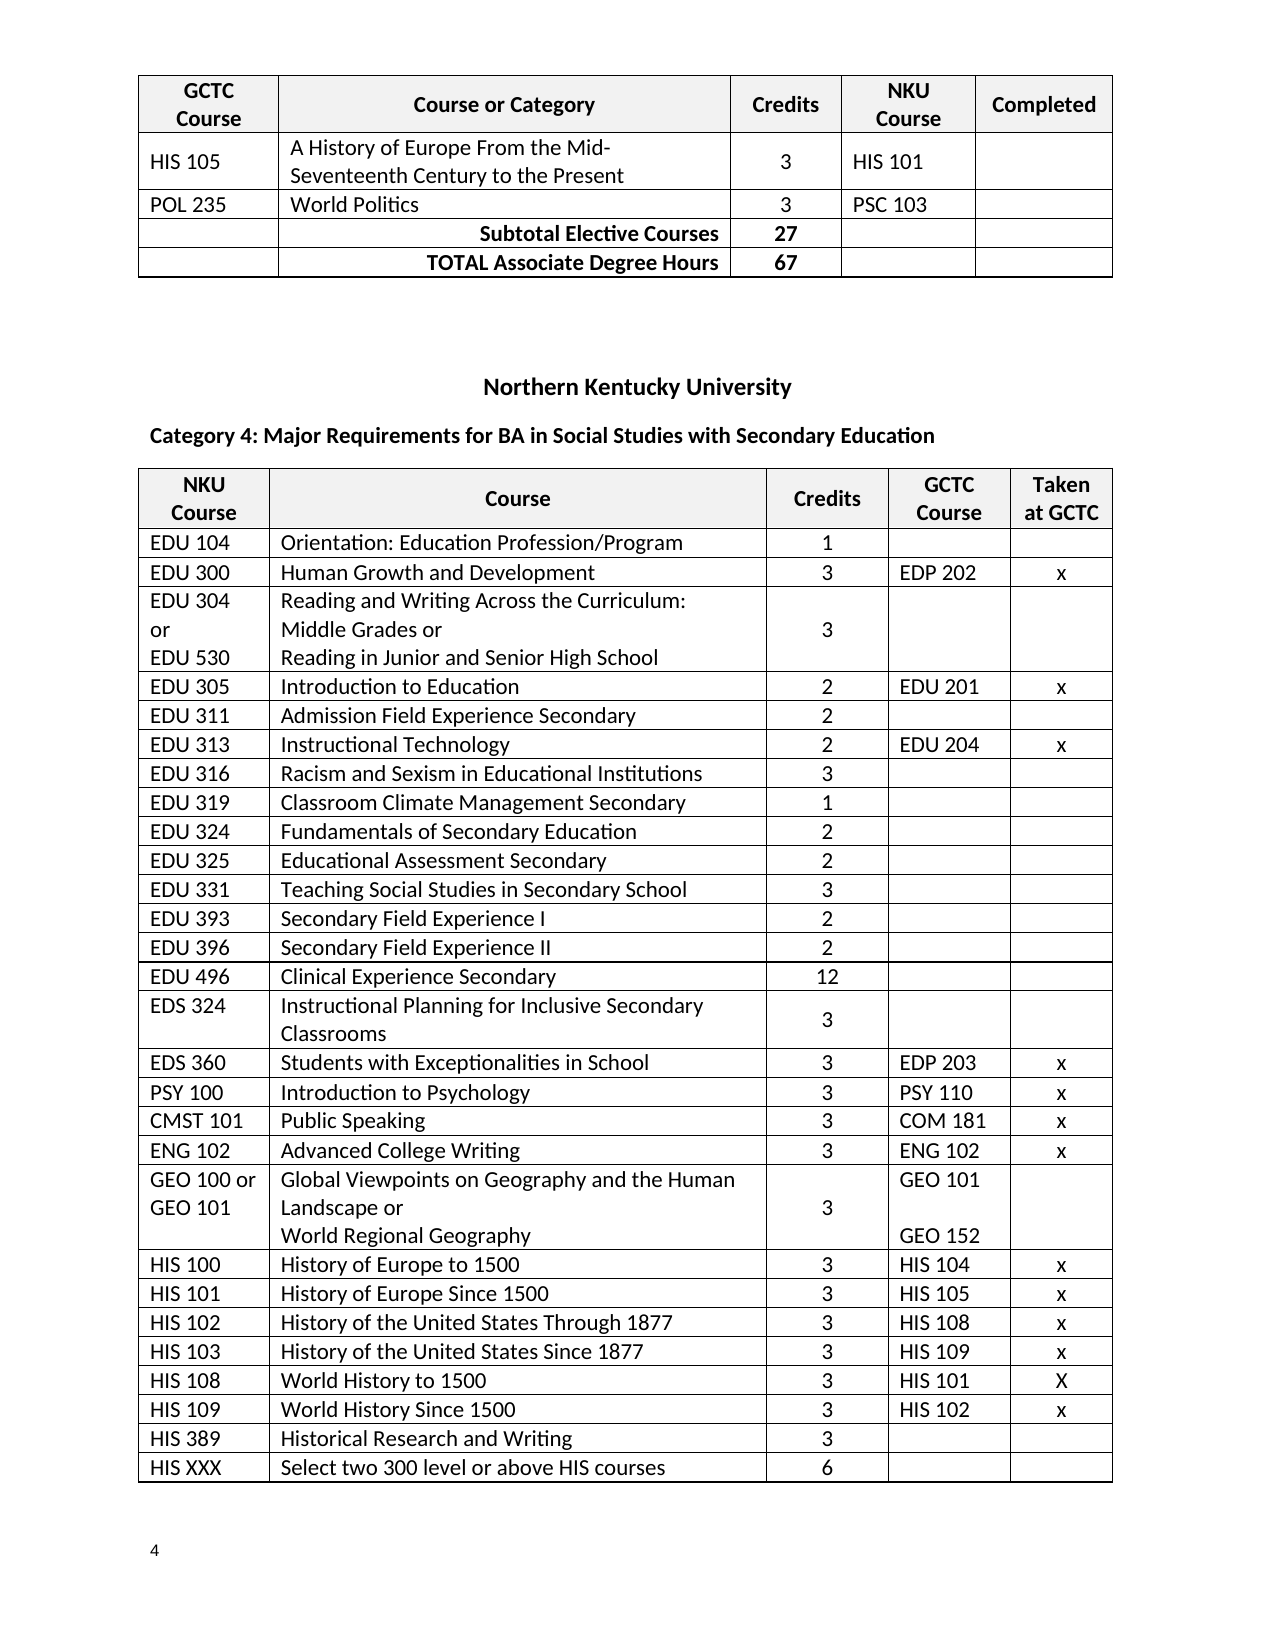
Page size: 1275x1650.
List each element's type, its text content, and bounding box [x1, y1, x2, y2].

table_cell HIS XXX [139, 1453, 269, 1481]
table_cell [1011, 963, 1112, 990]
table_cell Subtotal Elective Courses [279, 219, 730, 247]
table_cell 2 [767, 701, 888, 729]
table_cell [976, 190, 1112, 218]
table_cell x [1011, 1107, 1112, 1135]
table_cell HIS 105 [889, 1279, 1010, 1307]
table_cell x [1011, 558, 1112, 586]
table_cell 1 [767, 788, 888, 816]
table_header Credits [767, 469, 888, 527]
table_cell HIS 109 [889, 1337, 1010, 1365]
table_cell [1011, 529, 1112, 557]
table_cell HIS 101 [889, 1366, 1010, 1394]
table_cell Fundamentals of Secondary Education [270, 817, 766, 845]
table_cell 3 [767, 875, 888, 903]
table_cell HIS 108 [139, 1366, 269, 1394]
table_cell 67 [731, 248, 841, 276]
table_header Credits [731, 76, 841, 132]
table_cell EDP 202 [889, 558, 1010, 586]
table_cell GEO 101 GEO 152 [889, 1165, 1010, 1249]
table_header GCTC Course [889, 469, 1010, 527]
table_cell EDU 396 [139, 933, 269, 961]
table_cell TOTAL Associate Degree Hours [279, 248, 730, 276]
table_cell Human Growth and Development [270, 558, 766, 586]
table_cell [1011, 1165, 1112, 1249]
table_cell Educational Assessment Secondary [270, 846, 766, 874]
table_cell [889, 701, 1010, 729]
table_header Completed [976, 76, 1112, 132]
table_cell EDU 393 [139, 904, 269, 932]
table_cell [1011, 904, 1112, 932]
table_cell HIS 101 [139, 1279, 269, 1307]
table_cell x [1011, 1049, 1112, 1077]
table_cell POL 235 [139, 190, 278, 218]
table_cell 3 [767, 1424, 888, 1452]
table_cell 3 [731, 133, 841, 189]
table_cell EDU 331 [139, 875, 269, 903]
table_cell [1011, 846, 1112, 874]
table_cell EDU 104 [139, 529, 269, 557]
table_cell [889, 963, 1010, 990]
table_cell 2 [767, 904, 888, 932]
table_cell HIS 101 [842, 133, 975, 189]
table_cell [1011, 759, 1112, 787]
table_cell 3 [731, 190, 841, 218]
table_cell [139, 248, 278, 276]
table_cell 3 [767, 1078, 888, 1106]
table_cell [1011, 817, 1112, 845]
table_cell Admission Field Experience Secondary [270, 701, 766, 729]
table_cell HIS 108 [889, 1308, 1010, 1336]
table_cell [889, 991, 1010, 1047]
table_cell EDU 305 [139, 672, 269, 700]
table_header NKU Course [842, 76, 975, 132]
table_cell Teaching Social Studies in Secondary School [270, 875, 766, 903]
table_cell EDU 325 [139, 846, 269, 874]
table_header NKU Course [139, 469, 269, 527]
table_cell x [1011, 1337, 1112, 1365]
table_cell History of Europe Since 1500 [270, 1279, 766, 1307]
table_cell [889, 788, 1010, 816]
table_cell x [1011, 672, 1112, 700]
table_cell HIS 104 [889, 1250, 1010, 1278]
table_cell [1011, 933, 1112, 961]
table_cell [889, 904, 1010, 932]
table_cell [1011, 1424, 1112, 1452]
table_cell 3 [767, 1250, 888, 1278]
table_cell HIS 105 [139, 133, 278, 189]
table_cell [842, 219, 975, 247]
table_header Taken at GCTC [1011, 469, 1112, 527]
table_cell 3 [767, 1337, 888, 1365]
table_cell [889, 1424, 1010, 1452]
table_cell x [1011, 1136, 1112, 1164]
table_cell Introduction to Psychology [270, 1078, 766, 1106]
table_cell [842, 248, 975, 276]
table_cell EDU 201 [889, 672, 1010, 700]
table_cell [889, 1453, 1010, 1481]
table_cell 27 [731, 219, 841, 247]
table_cell HIS 102 [139, 1308, 269, 1336]
table_cell Public Speaking [270, 1107, 766, 1135]
table_cell [1011, 587, 1112, 671]
table_cell 3 [767, 558, 888, 586]
table_cell Reading and Writing Across the Curriculum: Middle Grades or Reading in Junior and Senior High School [270, 587, 766, 671]
table_cell GEO 100 or GEO 101 [139, 1165, 269, 1249]
table_cell COM 181 [889, 1107, 1010, 1135]
table_cell 2 [767, 933, 888, 961]
table_cell EDU 324 [139, 817, 269, 845]
table_cell [889, 587, 1010, 671]
table_cell x [1011, 1250, 1112, 1278]
table_cell Orientation: Education Profession/Program [270, 529, 766, 557]
table_cell 12 [767, 963, 888, 990]
table_cell Instructional Technology [270, 730, 766, 758]
table_cell Advanced College Writing [270, 1136, 766, 1164]
table_cell [139, 219, 278, 247]
table_cell EDU 313 [139, 730, 269, 758]
table_cell X [1011, 1366, 1112, 1394]
table_cell EDS 360 [139, 1049, 269, 1077]
table_cell 3 [767, 1395, 888, 1423]
table_cell x [1011, 1395, 1112, 1423]
table_cell [889, 759, 1010, 787]
table_cell [889, 846, 1010, 874]
table_cell [1011, 875, 1112, 903]
subtitle Northern Kentucky University [150, 371, 1125, 402]
table_cell [1011, 788, 1112, 816]
table_cell 3 [767, 759, 888, 787]
table_cell EDU 204 [889, 730, 1010, 758]
table_cell EDU 311 [139, 701, 269, 729]
table_cell x [1011, 1308, 1112, 1336]
table_cell Historical Research and Writing [270, 1424, 766, 1452]
table_cell 3 [767, 1049, 888, 1077]
table_cell History of Europe to 1500 [270, 1250, 766, 1278]
table_cell History of the United States Through 1877 [270, 1308, 766, 1336]
table_cell 2 [767, 817, 888, 845]
table_cell Clinical Experience Secondary [270, 963, 766, 990]
table_cell Secondary Field Experience II [270, 933, 766, 961]
table_cell EDU 304 or EDU 530 [139, 587, 269, 671]
table_cell 3 [767, 1107, 888, 1135]
table_cell A History of Europe From the Mid-Seventeenth Century to the Present [279, 133, 730, 189]
table_cell 2 [767, 672, 888, 700]
table_cell [889, 529, 1010, 557]
table_cell Instructional Planning for Inclusive Secondary Classrooms [270, 991, 766, 1047]
table_cell EDU 300 [139, 558, 269, 586]
table_header Course [270, 469, 766, 527]
table_cell Classroom Climate Management Secondary [270, 788, 766, 816]
table_cell [1011, 991, 1112, 1047]
table_cell [1011, 701, 1112, 729]
table_cell 3 [767, 1165, 888, 1249]
table_cell [889, 817, 1010, 845]
table_cell 3 [767, 1136, 888, 1164]
table_cell EDP 203 [889, 1049, 1010, 1077]
table_cell PSC 103 [842, 190, 975, 218]
table_cell PSY 110 [889, 1078, 1010, 1106]
table_cell [976, 133, 1112, 189]
table_cell CMST 101 [139, 1107, 269, 1135]
table_cell World History Since 1500 [270, 1395, 766, 1423]
table_cell 6 [767, 1453, 888, 1481]
table_cell 3 [767, 991, 888, 1047]
table_cell EDU 496 [139, 963, 269, 990]
table_cell Racism and Sexism in Educational Institutions [270, 759, 766, 787]
table_cell Students with Exceptionalities in School [270, 1049, 766, 1077]
table_cell History of the United States Since 1877 [270, 1337, 766, 1365]
table_cell 2 [767, 730, 888, 758]
table_cell ENG 102 [889, 1136, 1010, 1164]
table_cell Select two 300 level or above HIS courses [270, 1453, 766, 1481]
table_cell World Politics [279, 190, 730, 218]
table_cell x [1011, 1279, 1112, 1307]
table_cell [976, 219, 1112, 247]
table_cell HIS 103 [139, 1337, 269, 1365]
table_cell ENG 102 [139, 1136, 269, 1164]
table_cell HIS 109 [139, 1395, 269, 1423]
table_cell [976, 248, 1112, 276]
table_cell EDU 319 [139, 788, 269, 816]
table_cell 1 [767, 529, 888, 557]
table_cell Global Viewpoints on Geography and the Human Landscape or World Regional Geography [270, 1165, 766, 1249]
table_cell [1011, 1453, 1112, 1481]
table_cell 2 [767, 846, 888, 874]
table_cell 3 [767, 1279, 888, 1307]
table_cell [889, 875, 1010, 903]
table_cell HIS 102 [889, 1395, 1010, 1423]
table_cell PSY 100 [139, 1078, 269, 1106]
table_cell Secondary Field Experience I [270, 904, 766, 932]
table_cell 3 [767, 1366, 888, 1394]
subtitle Category 4: Major Requirements for BA in Social Studies with Secondary Education [150, 421, 1125, 449]
table_cell x [1011, 730, 1112, 758]
table_cell 3 [767, 1308, 888, 1336]
table_cell 3 [767, 587, 888, 671]
table_cell HIS 100 [139, 1250, 269, 1278]
table_header Course or Category [279, 76, 730, 132]
table_cell x [1011, 1078, 1112, 1106]
table_header GCTC Course [139, 76, 278, 132]
table_cell Introduction to Education [270, 672, 766, 700]
table_cell HIS 389 [139, 1424, 269, 1452]
table_cell [889, 933, 1010, 961]
table_cell World History to 1500 [270, 1366, 766, 1394]
table_cell EDS 324 [139, 991, 269, 1047]
table_cell EDU 316 [139, 759, 269, 787]
